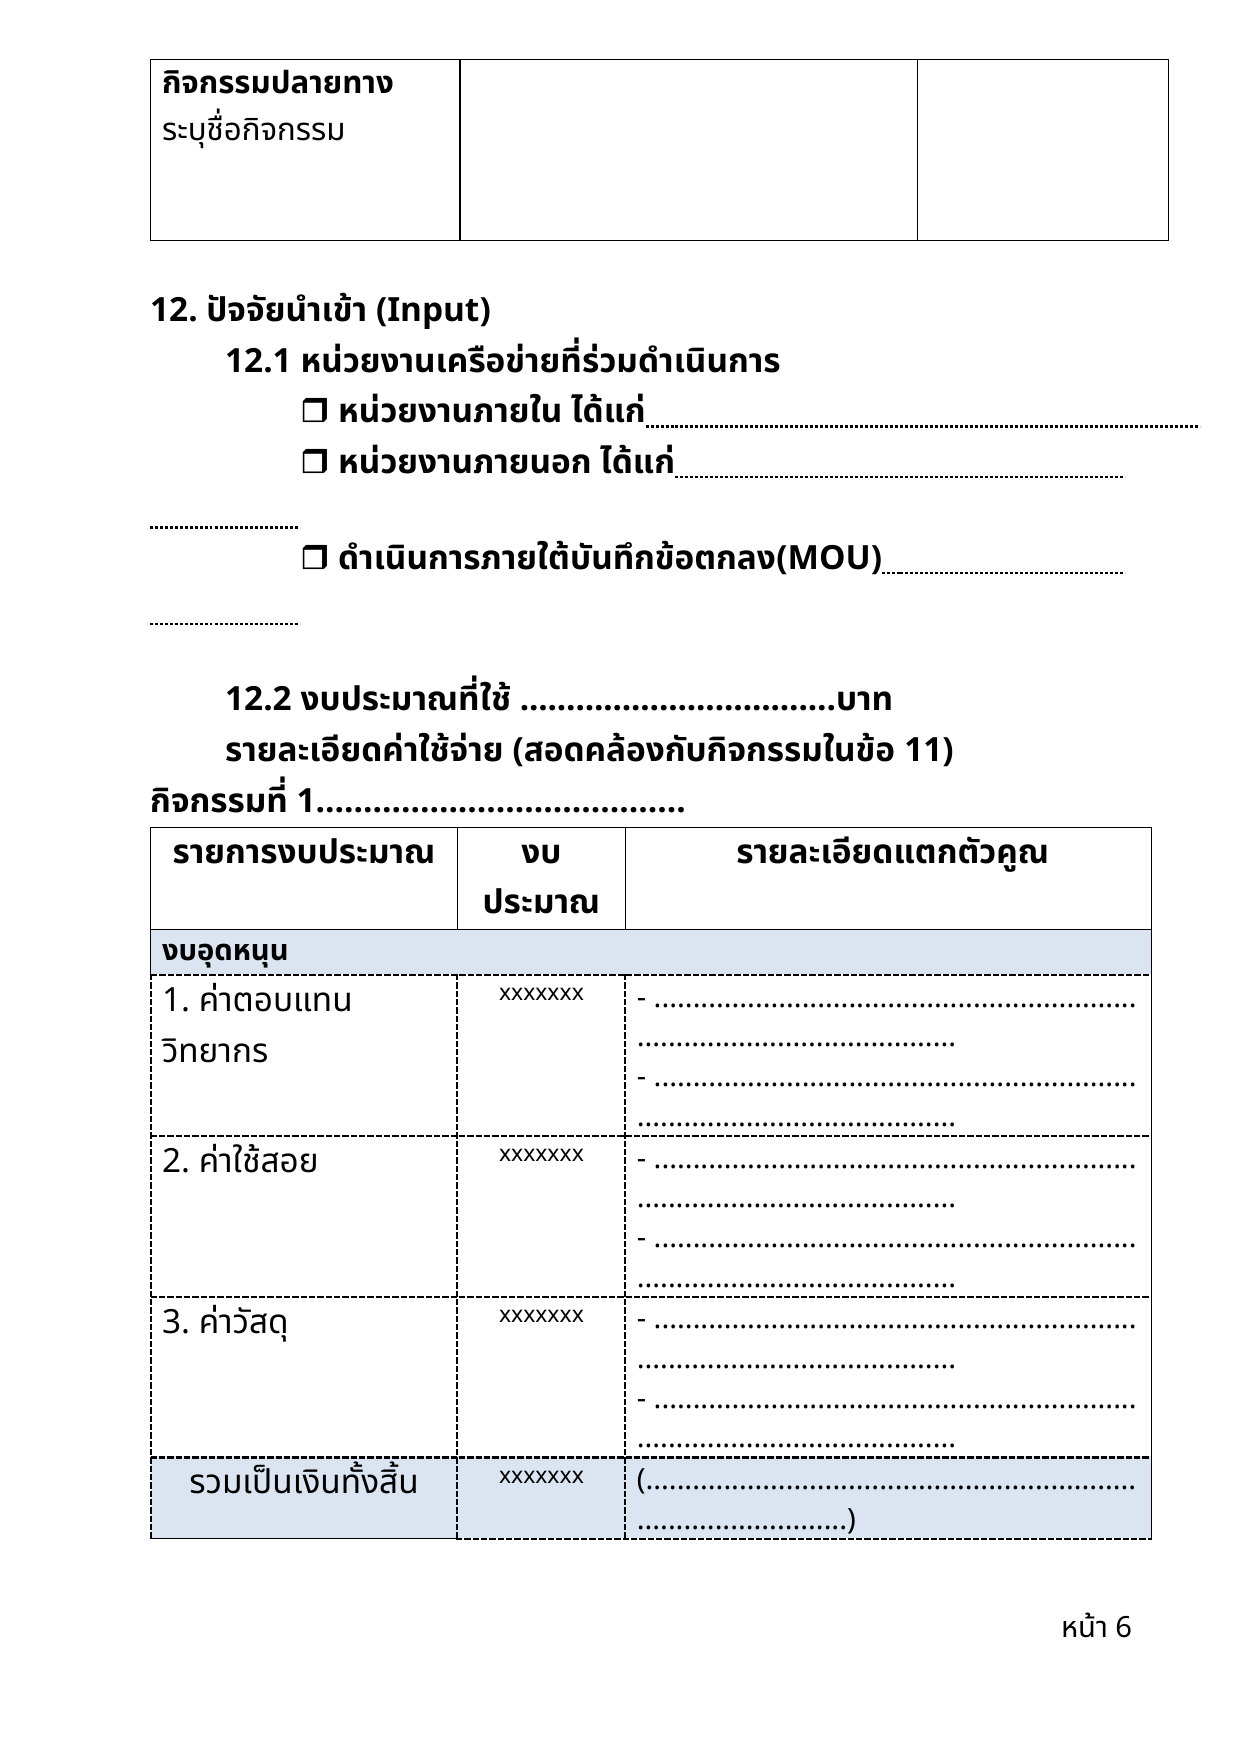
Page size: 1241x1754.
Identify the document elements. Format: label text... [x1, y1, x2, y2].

table_header รายละเอียดแตกตัวคูณ [626, 828, 1151, 929]
table_cell (..........................................................................................) [625, 1456, 1151, 1538]
table_cell รวมเป็นเงินทั้งสิ้น [151, 1456, 457, 1538]
table_cell [461, 60, 917, 240]
table_cell xxxxxxx [457, 1296, 625, 1456]
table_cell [625, 1296, 1151, 1456]
text หน่วยงานภายใน ได้แก่ [150, 387, 1132, 438]
table_cell งบอุดหนุน [151, 930, 1151, 974]
table_cell xxxxxxx [457, 974, 625, 1135]
table_cell 2. ค่าใช้สอย [151, 1135, 457, 1296]
table_cell กิจกรรมปลายทาง ระบุชื่อกิจกรรม [151, 60, 459, 240]
table_header งบประมาณ [458, 828, 625, 929]
text 12.2 งบประมาณที่ใช้ …………………………….บาท [150, 675, 1132, 726]
table_cell 1. ค่าตอบแทนวิทยากร [151, 974, 457, 1135]
table_cell xxxxxxx [457, 1135, 625, 1296]
table_header รายการงบประมาณ [151, 828, 457, 929]
text รายละเอียดค่าใช้จ่าย (สอดคล้องกับกิจกรรมในข้อ 11) [150, 726, 1132, 776]
text 12. ปัจจัยนำเข้า (Input) [150, 286, 1132, 337]
text หน่วยงานภายนอก ได้แก่ [150, 438, 1132, 534]
table_cell [918, 60, 1168, 240]
text กิจกรรมที่ 1………………………………… [150, 776, 1132, 827]
text 12.1 หน่วยงานเครือข่ายที่ร่วมดำเนินการ [150, 337, 1132, 387]
table_cell 3. ค่าวัสดุ [151, 1296, 457, 1456]
table_cell xxxxxxx [457, 1456, 625, 1538]
text ดำเนินการภายใต้บันทึกข้อตกลง(MOU) [150, 534, 1132, 630]
